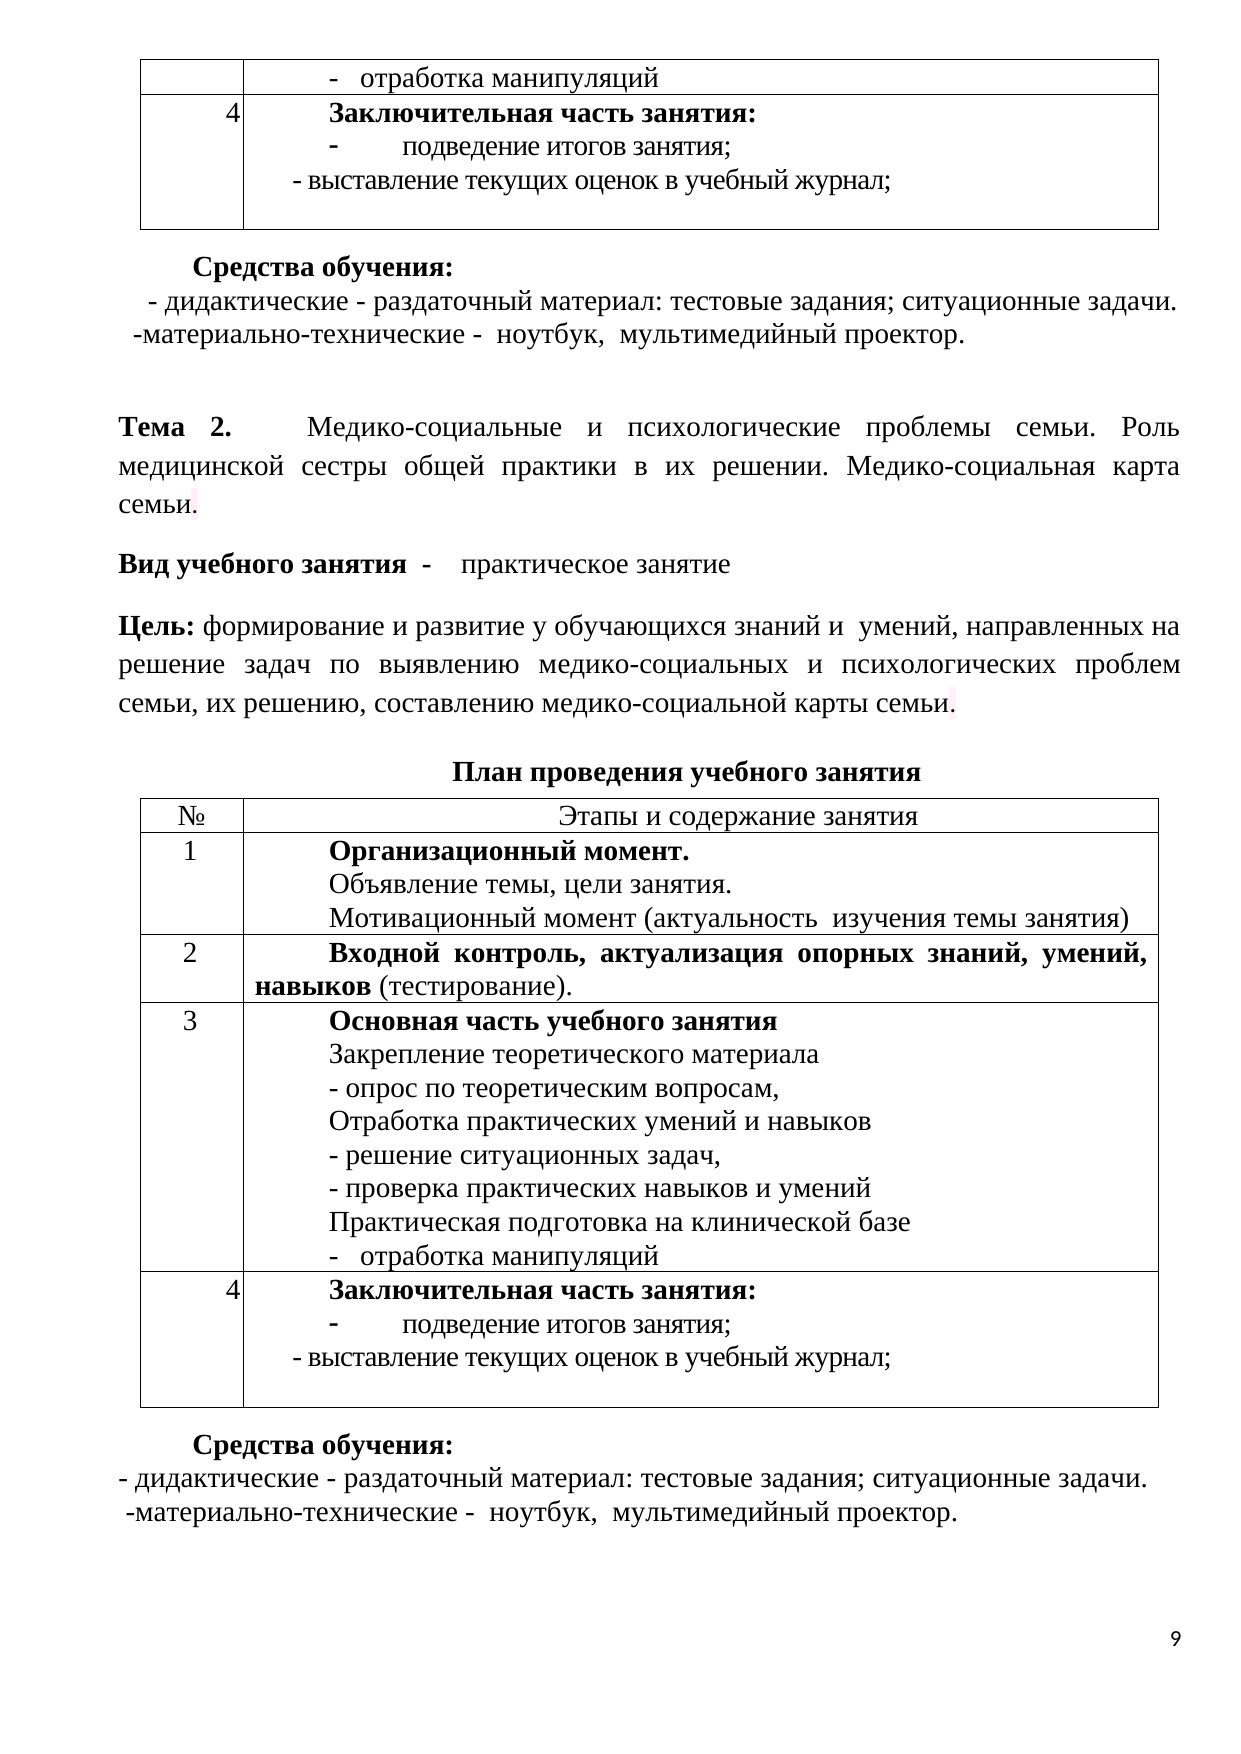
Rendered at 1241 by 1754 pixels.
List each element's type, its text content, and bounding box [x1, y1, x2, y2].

table_cell 3 [141, 1003, 243, 1271]
table_cell Заключительная часть занятия: подведение итогов занятия; - выставление текущих оценок в учебный журнал; [244, 1272, 1158, 1407]
table_cell 1 [141, 833, 243, 934]
text Тема 2. Медико-социальные и психологические проблемы семьи. Роль медицинской сестры общей практики в их решении. Медико-социальная карта семьи. [118, 409, 1181, 520]
text - дидактические - раздаточный материал: тестовые задания; ситуационные задачи. [118, 283, 1181, 316]
text Средства обучения: [118, 249, 1181, 283]
table_cell 4 [141, 1272, 243, 1407]
text Цель: формирование и развитие у обучающихся знаний и умений, направленных на решение задач по выявлению медико-социальных и психологических проблем семьи, их решению, составлению медико-социальной карты семьи. [118, 608, 1181, 719]
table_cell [244, 60, 1158, 94]
table_header Этапы и содержание занятия [244, 799, 1158, 832]
table_cell Заключительная часть занятия: подведение итогов занятия; - выставление текущих оценок в учебный журнал; [244, 95, 1158, 229]
text Вид учебного занятия - практическое занятие [118, 546, 1181, 579]
table_cell 4 [141, 95, 243, 229]
text -материально-технические - ноутбук, мультимедийный проектор. [118, 316, 1181, 350]
text Средства обучения: [118, 1427, 1181, 1460]
text План проведения учебного занятия [118, 754, 1181, 788]
text -материально-технические - ноутбук, мультимедийный проектор. [118, 1494, 1181, 1527]
table_cell 2 [141, 935, 243, 1002]
table_cell 3 [141, 60, 243, 94]
table_cell Организационный момент. Объявление темы, цели занятия. Мотивационный момент (актуальность изучения темы занятия) [244, 833, 1158, 934]
table_header № [141, 799, 243, 832]
table_cell Входной контроль, актуализация опорных знаний, умений, навыков (тестирование). [244, 935, 1158, 1002]
text - дидактические - раздаточный материал: тестовые задания; ситуационные задачи. [118, 1460, 1211, 1494]
